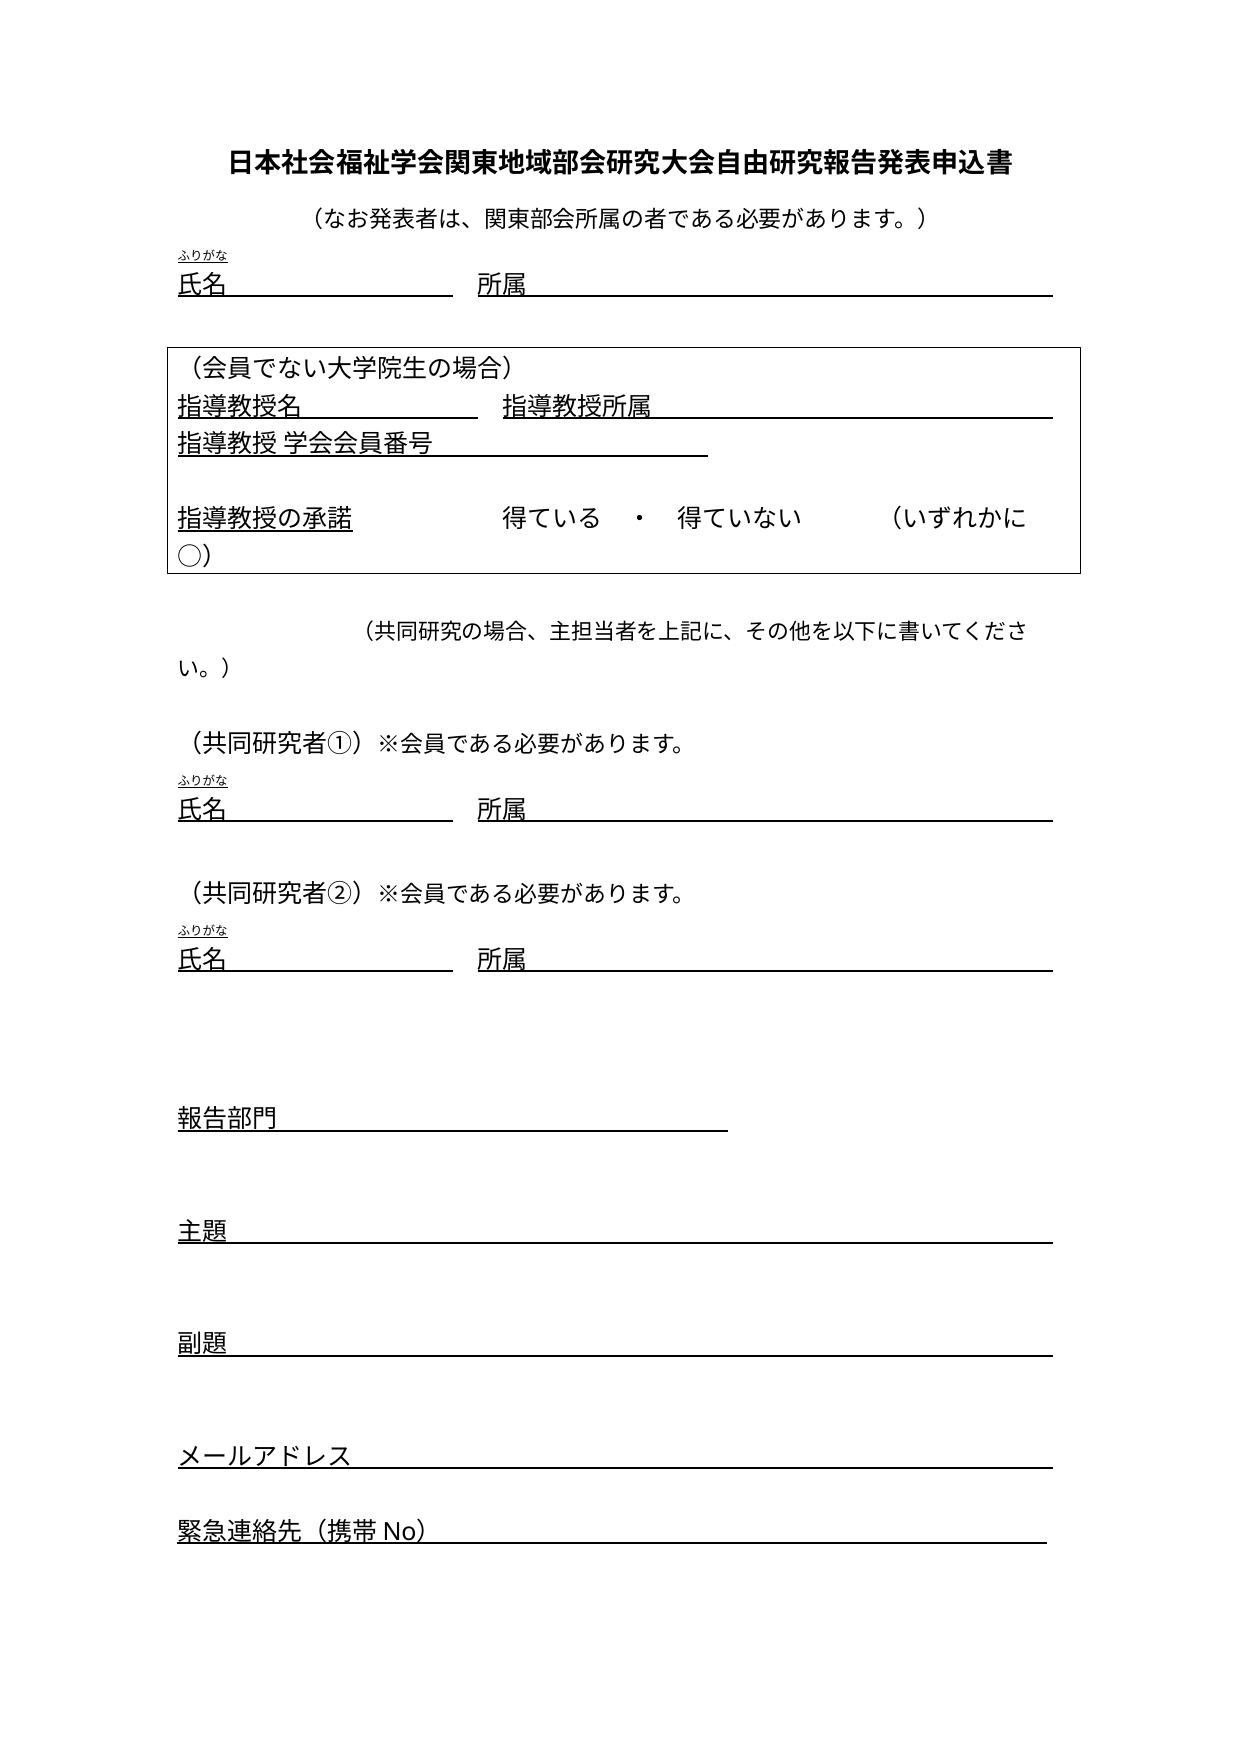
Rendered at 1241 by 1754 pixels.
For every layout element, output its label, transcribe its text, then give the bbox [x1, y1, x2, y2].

text 所属 [177, 236, 1063, 311]
text （会員でない大学院生の場合） [177, 348, 1063, 386]
text 日本社会福祉学会関東地域部会研究大会自由研究報告発表申込書 [177, 123, 1063, 198]
text 指導教授名 指導教授所属 指導教授 学会会員番号 [177, 386, 1063, 461]
text 主題 [177, 1211, 1063, 1248]
text 緊急連絡先（携帯No） [177, 1511, 1063, 1548]
text 副題 [177, 1323, 1063, 1361]
text 報告部門 [177, 1098, 1063, 1136]
text 指導教授の承諾 得ている ・ 得ていない （いずれかに○） [177, 498, 1063, 573]
text メールアドレス [177, 1436, 1063, 1473]
text （共同研究の場合、主担当者を上記に、その他を以下に書いてください。） [177, 611, 1063, 686]
text 所属 [177, 911, 1063, 986]
text 所属 [177, 761, 1063, 836]
text （なお発表者は、関東部会所属の者である必要があります。） [177, 198, 1063, 236]
text （共同研究者②）※会員である必要があります。 [177, 873, 1063, 911]
text （共同研究者①）※会員である必要があります。 [177, 723, 1063, 761]
